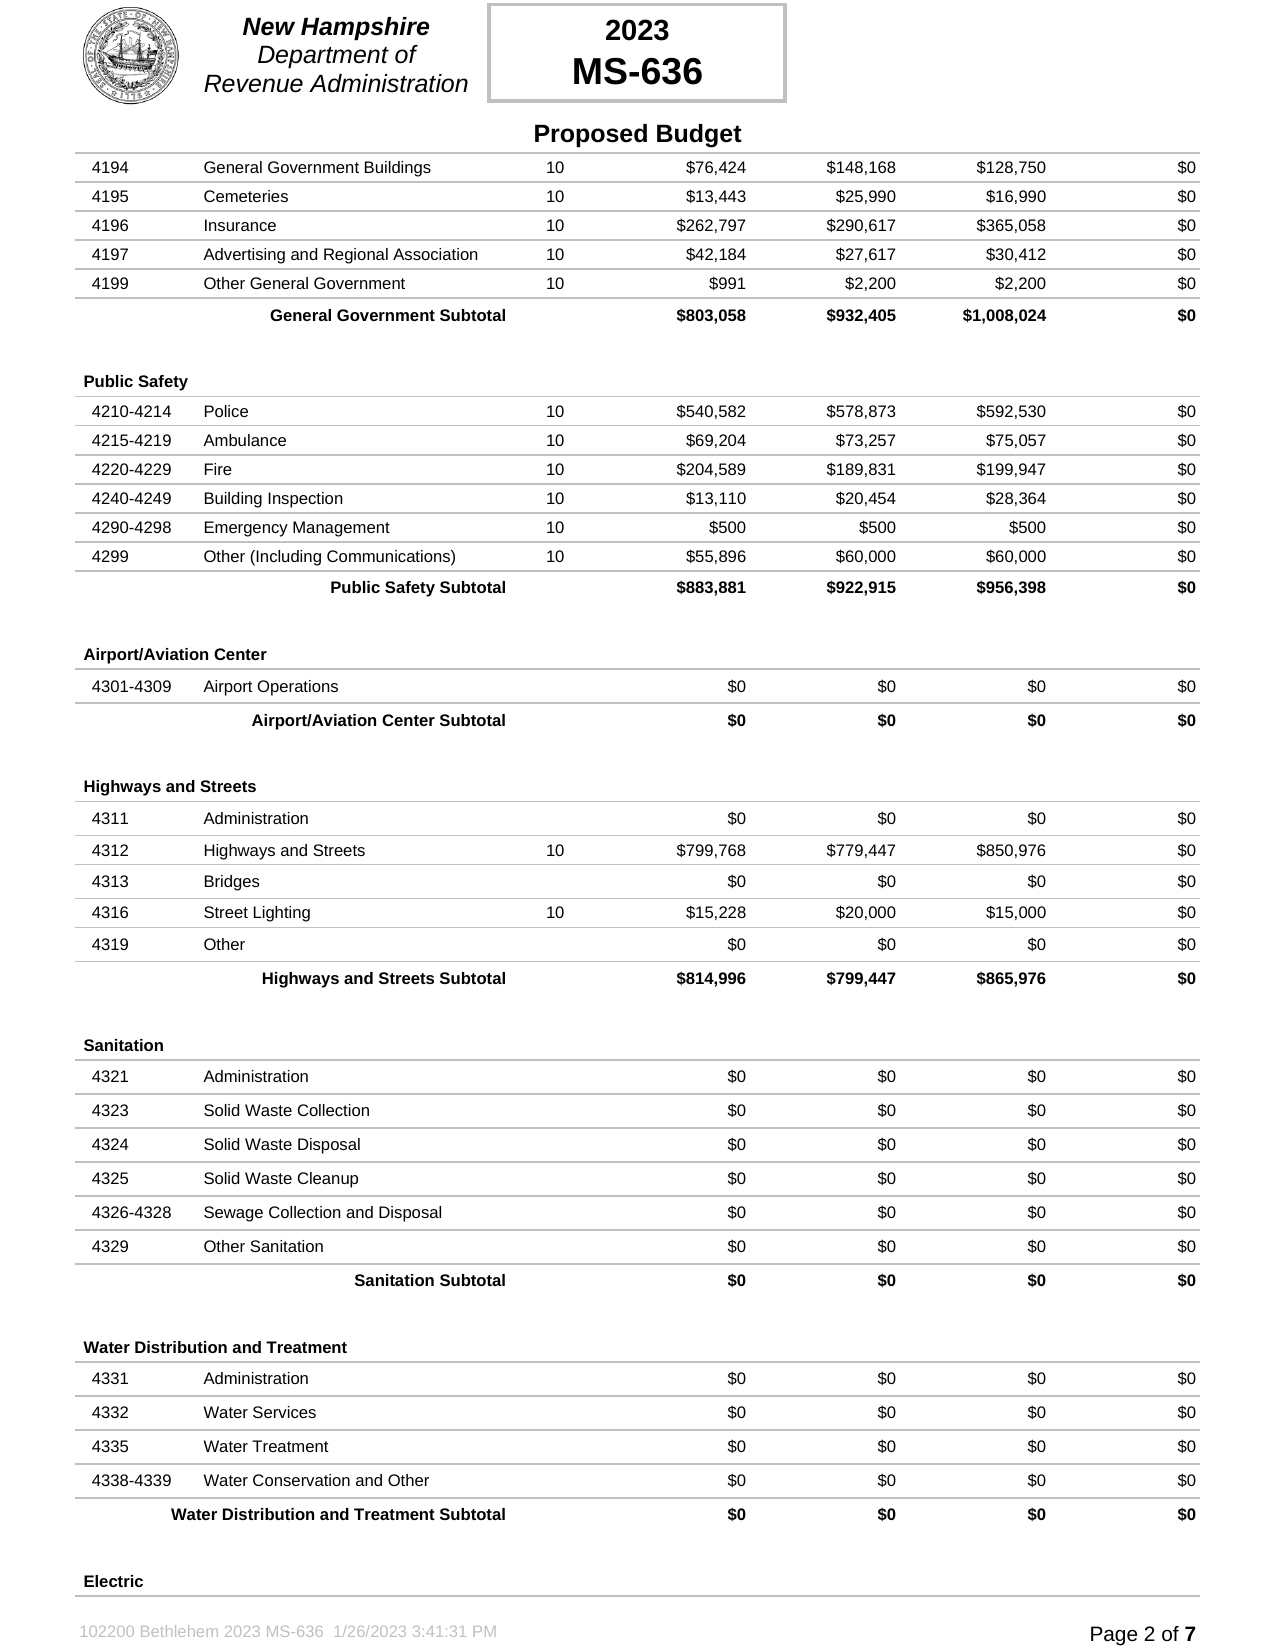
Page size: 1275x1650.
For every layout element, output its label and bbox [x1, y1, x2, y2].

table_header [75, 1061, 1200, 1093]
picture [75, 0, 188, 113]
table_header [75, 456, 1200, 483]
table_header [75, 899, 1200, 927]
table_header [75, 865, 1200, 898]
table_header [75, 212, 1200, 239]
table_header [75, 299, 1200, 396]
table_header [75, 836, 1200, 864]
table_header [75, 183, 1200, 210]
table_header [75, 1197, 1200, 1229]
table_header [75, 1265, 1200, 1361]
table_header [75, 670, 1200, 702]
table_header [75, 426, 1200, 454]
table_header [75, 1129, 1200, 1161]
table_header [75, 704, 1200, 801]
table_header [75, 543, 1200, 570]
table_header [75, 241, 1200, 268]
table_header [75, 485, 1200, 512]
table_header [75, 270, 1200, 297]
table_header [75, 1231, 1200, 1263]
table_header [75, 397, 1200, 425]
table_header [75, 1431, 1200, 1463]
table_header [75, 1499, 1200, 1595]
table_header [75, 1465, 1200, 1497]
table_header [75, 1363, 1200, 1395]
table_header [75, 1163, 1200, 1195]
table_header [75, 572, 1200, 668]
table_header [75, 154, 1200, 181]
table_header [75, 802, 1200, 835]
table_header [75, 928, 1200, 961]
table_header [75, 1095, 1200, 1127]
table_header [75, 962, 1200, 1059]
table_header [75, 514, 1200, 541]
table_header [75, 1397, 1200, 1429]
